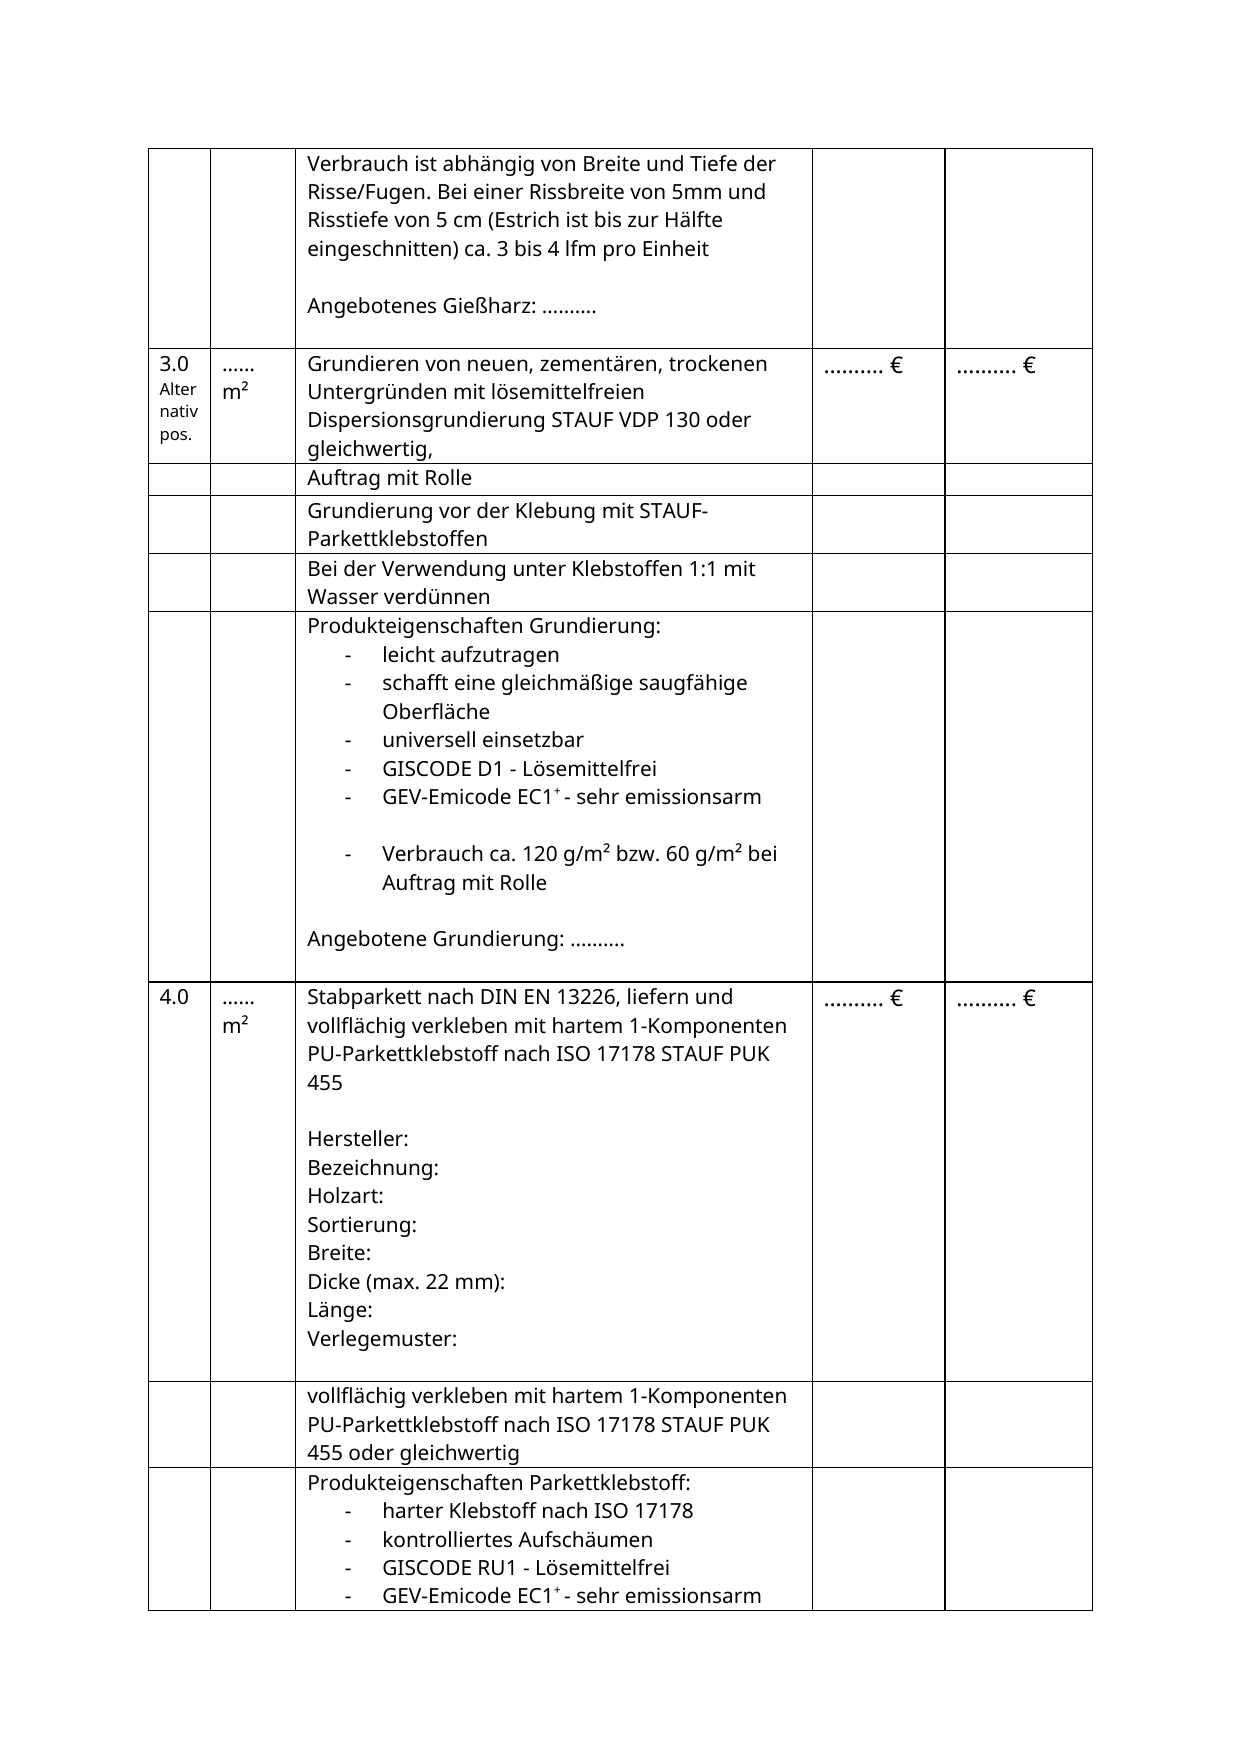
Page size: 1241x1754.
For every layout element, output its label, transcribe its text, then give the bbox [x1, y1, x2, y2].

table_cell [211, 1382, 295, 1467]
table_cell [149, 1382, 210, 1467]
table_cell [813, 496, 944, 553]
table_cell [946, 1382, 1092, 1467]
table_cell vollflächig verkleben mit hartem 1-Komponenten PU-Parkettklebstoff nach ISO 17178 STAUF PUK 455 oder gleichwertig [296, 1382, 812, 1467]
table_cell Grundierung vor der Klebung mit STAUF-Parkettklebstoffen [296, 496, 812, 553]
table_cell 3.0 Alternativpos. [149, 349, 210, 462]
table_cell ………. € [946, 349, 1092, 462]
table_cell [813, 554, 944, 611]
table_cell [149, 1468, 210, 1610]
table_cell ………. € [813, 983, 944, 1381]
table_cell [211, 1468, 295, 1610]
table_cell [813, 1468, 944, 1610]
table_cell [296, 1468, 812, 1610]
table_cell [813, 149, 944, 348]
table_cell [211, 612, 295, 981]
table_cell [946, 1468, 1092, 1610]
table_cell [813, 464, 944, 495]
table_cell [946, 612, 1092, 981]
table_cell [149, 149, 210, 348]
table_cell ………. € [813, 349, 944, 462]
table_cell 4.0 [149, 983, 210, 1381]
table_cell [946, 149, 1092, 348]
table_cell [211, 496, 295, 553]
table_cell [946, 496, 1092, 553]
table_cell Auftrag mit Rolle [296, 464, 812, 495]
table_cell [296, 149, 812, 348]
table_cell ………. € [946, 983, 1092, 1381]
table_cell …… m² [211, 983, 295, 1381]
table_cell Produkteigenschaften Grundierung: leicht aufzutragen schafft eine gleichmäßige saugfähige Oberfläche universell einsetzbar GISCODE D1 - Lösemittelfrei GEV-Emicode EC1+ - sehr emissionsarm Verbrauch ca. 120 g/m² bzw. 60 g/m² bei Auftrag mit Rolle Angebotene Grundierung: ………. [296, 612, 812, 981]
table_cell [149, 496, 210, 553]
table_cell [211, 149, 295, 348]
table_cell [211, 554, 295, 611]
table_cell [211, 464, 295, 495]
table_cell Stabparkett nach DIN EN 13226, liefern und vollflächig verkleben mit hartem 1-Komponenten PU-Parkettklebstoff nach ISO 17178 STAUF PUK 455 Hersteller: Bezeichnung: Holzart: Sortierung: Breite: Dicke (max. 22 mm): Länge: Verlegemuster: [296, 983, 812, 1381]
table_cell [149, 464, 210, 495]
table_cell [813, 612, 944, 981]
table_cell Grundieren von neuen, zementären, trockenen Untergründen mit lösemittelfreien Dispersionsgrundierung STAUF VDP 130 oder gleichwertig, [296, 349, 812, 462]
table_cell [149, 612, 210, 981]
table_cell [946, 464, 1092, 495]
table_cell [149, 554, 210, 611]
table_cell [946, 554, 1092, 611]
table_cell …… m² [211, 349, 295, 462]
table_cell Bei der Verwendung unter Klebstoffen 1:1 mit Wasser verdünnen [296, 554, 812, 611]
table_cell [813, 1382, 944, 1467]
